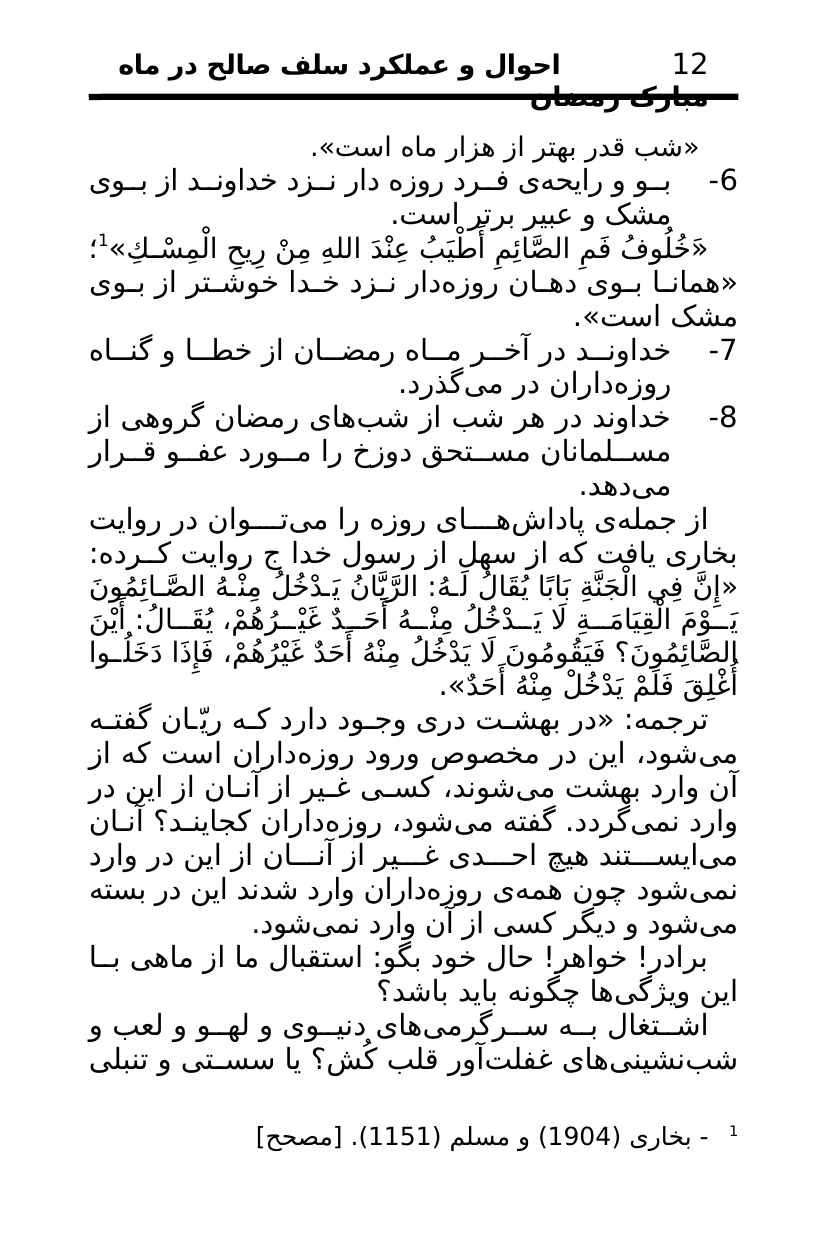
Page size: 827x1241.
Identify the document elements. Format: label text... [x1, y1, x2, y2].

text برادر! خواهر! حال خود بگو: استقبال ما از ماهی با این ویژگی‌ها چگونه باید باشد؟ [89, 940, 738, 1008]
list بو و رایحه‌ی فرد روزه دار نزد خداوند از بوی مشک و عبیر برتر است. [89, 163, 708, 231]
list خداوند در هر شب از شب‌های رمضان گروهی از مسلمانان مستحق دوزخ را مورد عفو قرار می‌دهد. [89, 401, 708, 503]
text «شب قدر بهتر از هزار ماه است». [89, 132, 738, 163]
list خداوند در آخر ماه رمضان از خطا و گناه روزه‌داران در می‌گذرد. [89, 333, 708, 401]
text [89, 1008, 738, 1076]
text ترجمه: «در بهشت دری وجود دارد که ریّان گفته می‌شود، این در مخصوص ورود روزه‌داران است که از آن وارد بهشت می‌شوند، کسی غیر از آنان از این در وارد نمی‌گردد. گفته می‌شود، روزه‌داران کجایند؟ آنان می‌ایستند هیچ احدی غیر از آنان از این در وارد نمی‌شود چون همه‌ی روزه‌داران وارد شدند این در بسته می‌شود و دیگر کسی از آن وارد نمی‌شود. [89, 703, 738, 940]
text «َخُلُوفُ فَمِ الصَّائِمِ أَطْيَبُ عِنْدَ اللهِ مِنْ رِيحِ الْمِسْكِ»؛ «همانا بوی دهان روزه‌دار نزد خدا خوشتر از بوی مشک است». [89, 231, 738, 333]
text از جمله‌ی پاداش‌های روزه را می‌توان در روایت بخاری یافت که از سهل از رسول خدا ج روایت کرده: «إِنَّ فِي الْجَنَّةِ بَابًا يُقَالُ لَهُ: الرَّيَّانُ يَدْخُلُ مِنْهُ الصَّائِمُونَ يَوْمَ الْقِيَامَةِ لَا يَدْخُلُ مِنْهُ أَحَدٌ غَيْرُهُمْ، يُقَالُ: أَيْنَ الصَّائِمُونَ؟ فَيَقُومُونَ لَا يَدْخُلُ مِنْهُ أَحَدٌ غَيْرُهُمْ، فَإِذَا دَخَلُوا أُغْلِقَ فَلَمْ يَدْخُلْ مِنْهُ أَحَدٌ». [89, 503, 738, 703]
